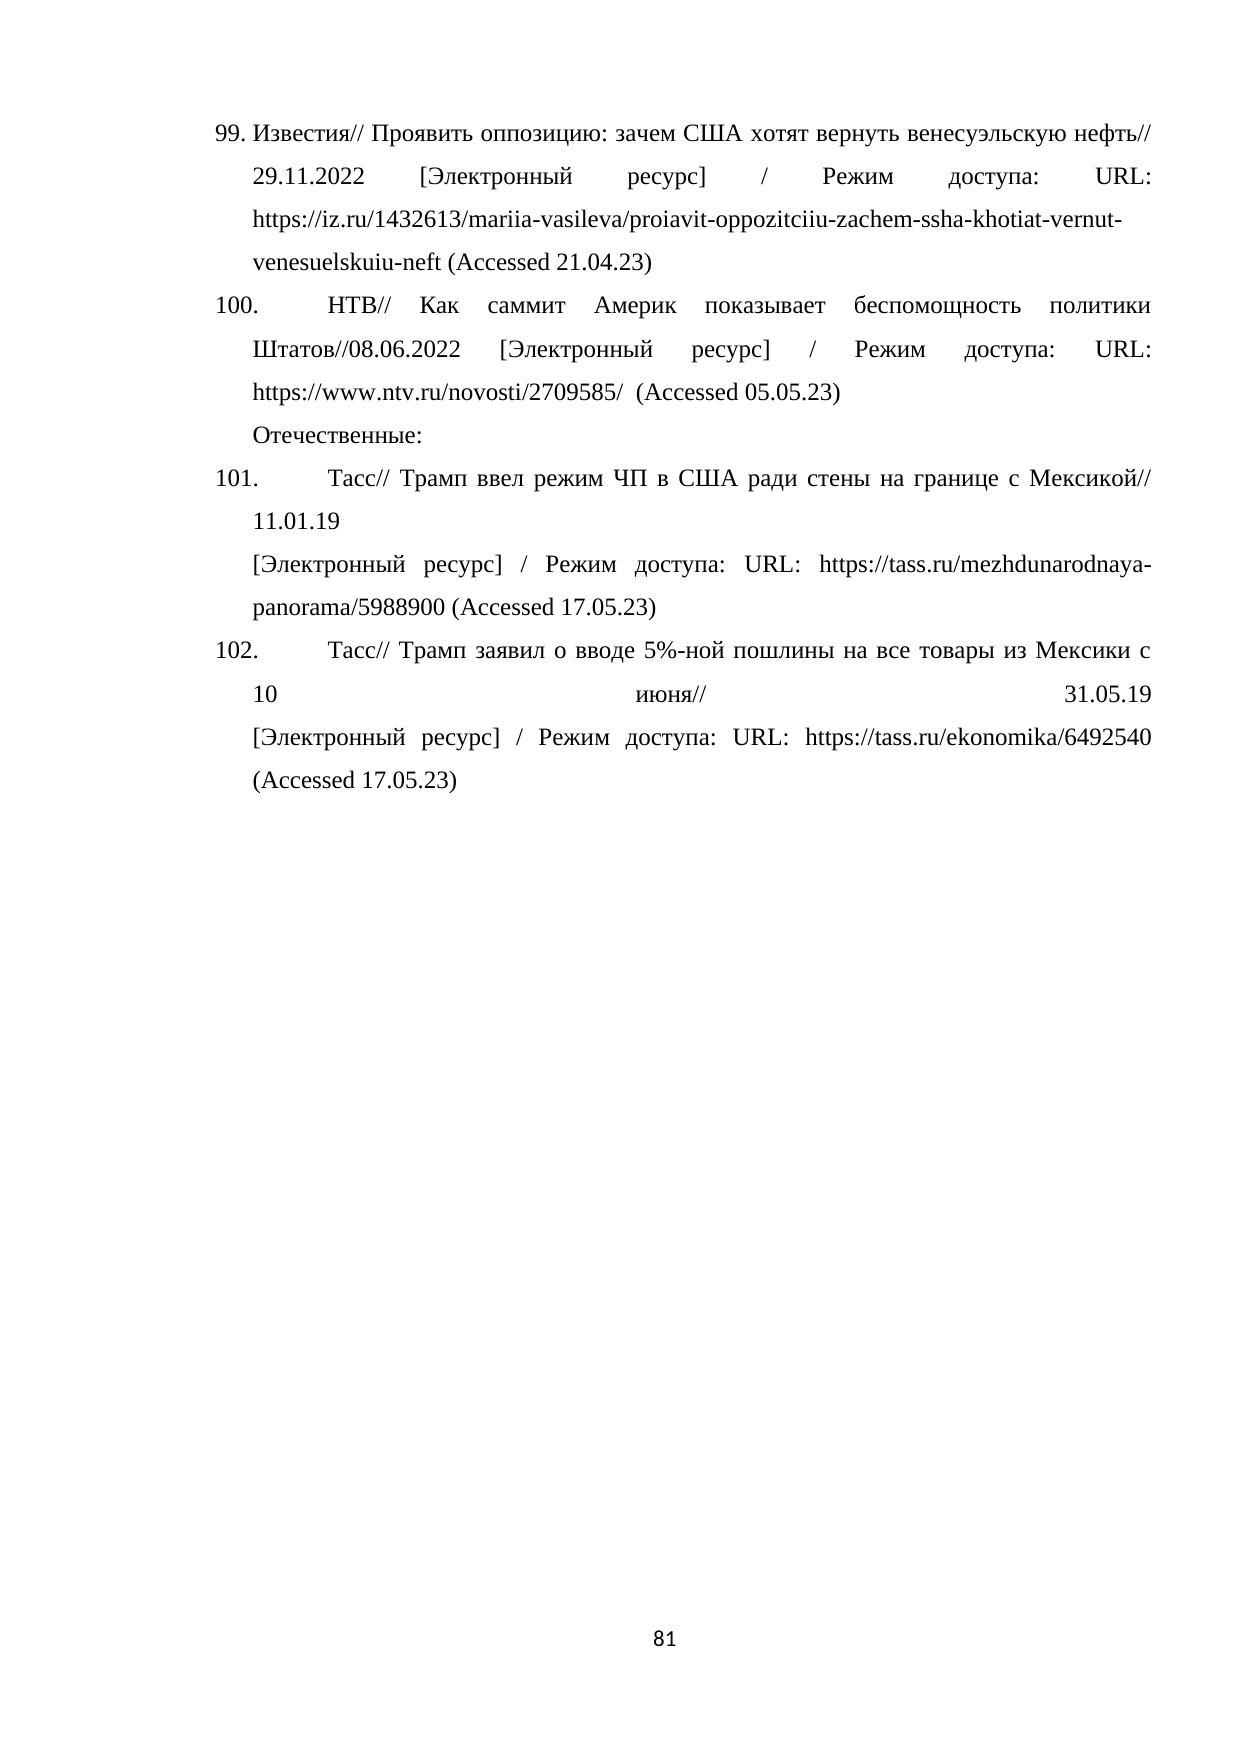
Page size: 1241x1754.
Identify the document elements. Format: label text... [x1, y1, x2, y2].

text Отечественные: [252, 420, 1152, 449]
list Тасс// Трамп ввел режим ЧП в США ради стены на границе с Мексикой// 11.01.19 [Электронный ресурс] / Режим доступа: URL: https://tass.ru/mezhdunarodnaya-panorama/5988900 (Accessed 17.05.23) [215, 463, 1152, 621]
list НТВ// Как саммит Америк показывает беспомощность политики Штатов//08.06.2022 [Электронный ресурс] / Режим доступа: URL: https://www.ntv.ru/novosti/2709585/ (Accessed 05.05.23) [215, 291, 1152, 406]
list Известия// Проявить оппозицию: зачем США хотят вернуть венесуэльскую нефть// 29.11.2022 [Электронный ресурс] / Режим доступа: URL: https://iz.ru/1432613/mariia-vasileva/proiavit-oppozitciiu-zachem-ssha-khotiat-vernut-venesuelskuiu-neft (Accessed 21.04.23) [215, 147, 1152, 276]
list Тасс// Трамп заявил о вводе 5%-ной пошлины на все товары из Мексики с 10 июня// 31.05.19 [Электронный ресурс] / Режим доступа: URL: https://tass.ru/ekonomika/6492540 (Accessed 17.05.23) [215, 636, 1152, 794]
